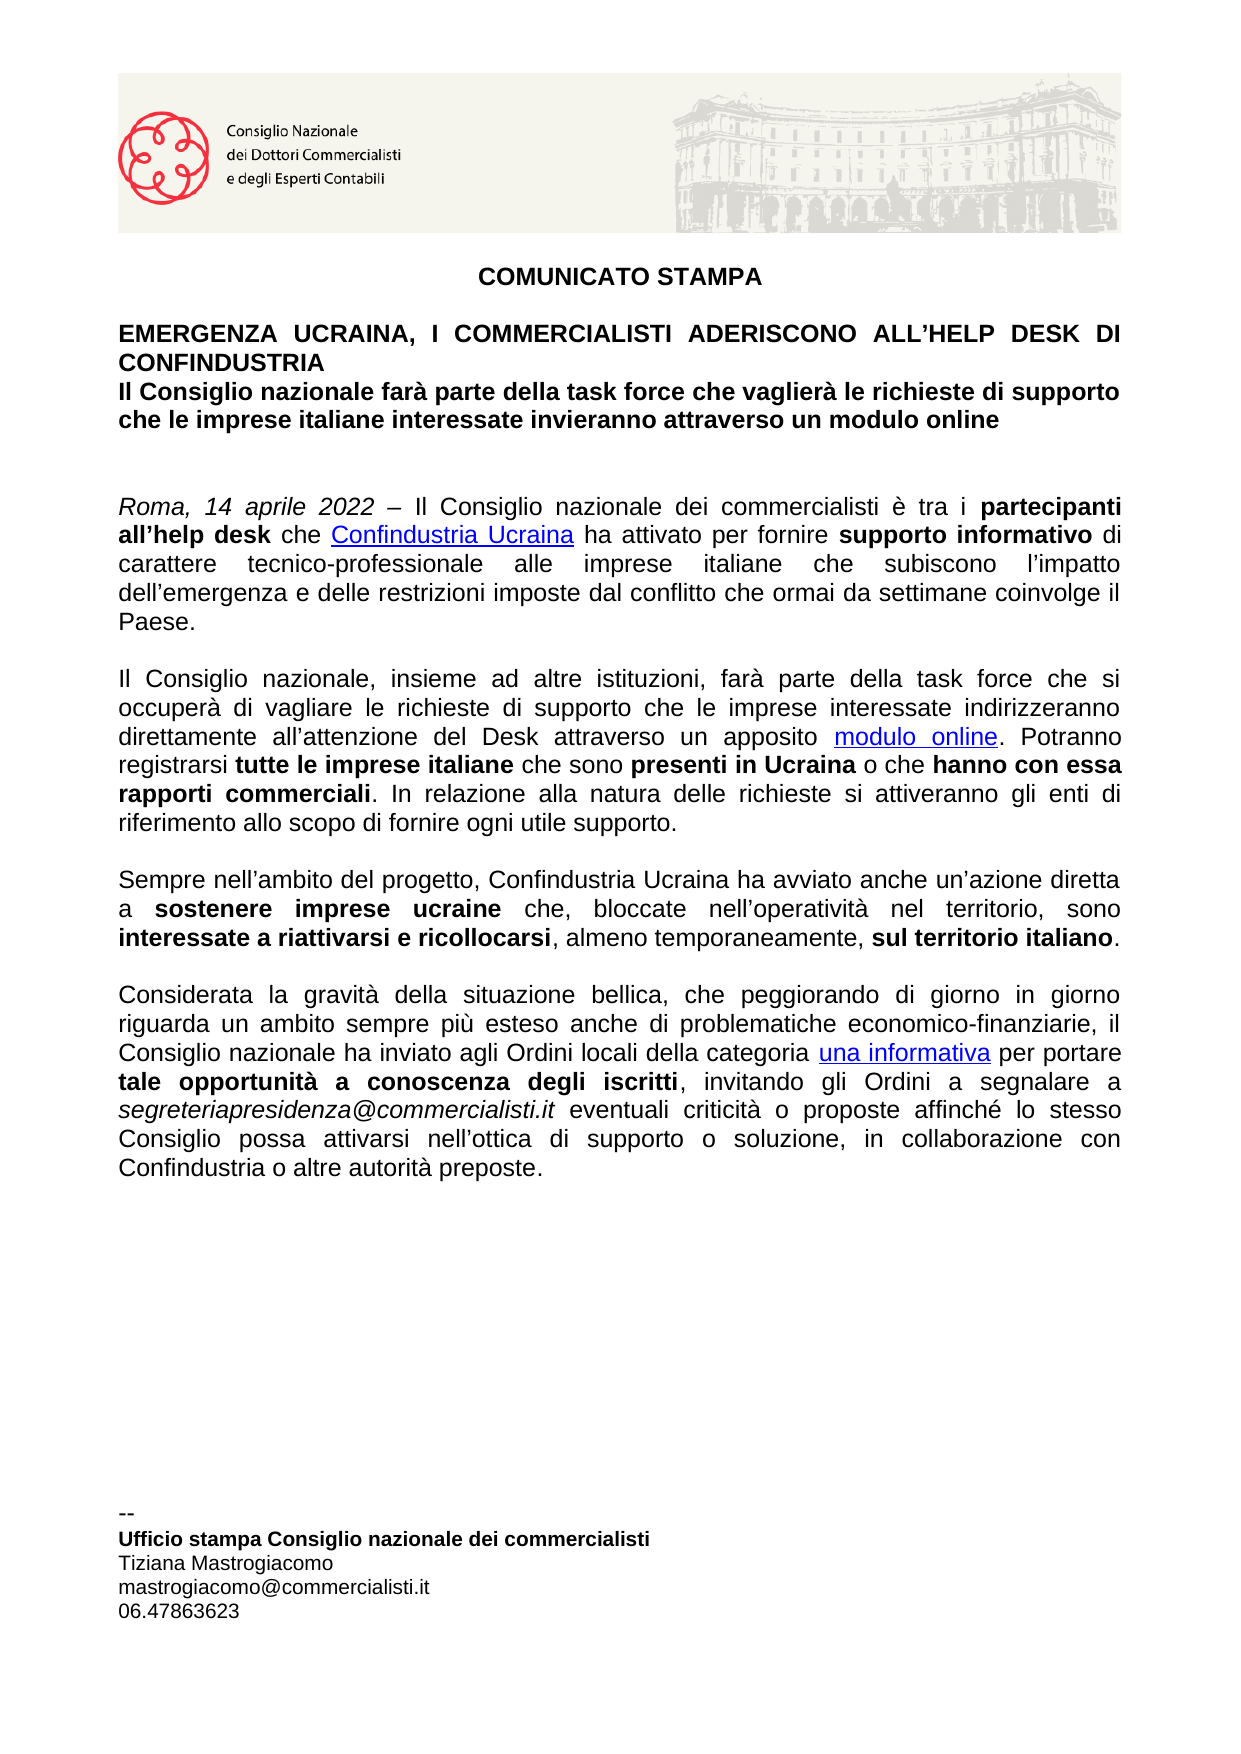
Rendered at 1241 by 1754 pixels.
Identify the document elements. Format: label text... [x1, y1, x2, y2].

text COMUNICATO STAMPA [118, 262, 1122, 290]
text 06.47863623 [118, 1598, 1122, 1622]
text mastrogiacomo@commercialisti.it [118, 1574, 1122, 1598]
text Roma, 14 aprile 2022 – Il Consiglio nazionale dei commercialisti è tra i partecipanti all’help desk che Confindustria Ucraina ha attivato per fornire supporto informativo di carattere tecnico-professionale alle imprese italiane che subiscono l’impatto dell’emergenza e delle restrizioni imposte dal conflitto che ormai da settimane coinvolge il Paese. [118, 492, 1122, 635]
text EMERGENZA UCRAINA, I COMMERCIALISTI ADERISCONO ALL’HELP DESK DI CONFINDUSTRIA [118, 319, 1122, 377]
text -- [118, 1498, 1122, 1527]
text Tiziana Mastrogiacomo [118, 1551, 1122, 1574]
picture [118, 73, 1122, 233]
text Ufficio stampa Consiglio nazionale dei commercialisti [118, 1527, 1122, 1551]
text Considerata la gravità della situazione bellica, che peggiorando di giorno in giorno riguarda un ambito sempre più esteso anche di problematiche economico-finanziarie, il Consiglio nazionale ha inviato agli Ordini locali della categoria una informativa per portare tale opportunità a conoscenza degli iscritti, invitando gli Ordini a segnalare a segreteriapresidenza@commercialisti.it eventuali criticità o proposte affinché lo stesso Consiglio possa attivarsi nell’ottica di supporto o soluzione, in collaborazione con Confindustria o altre autorità preposte. [118, 980, 1122, 1182]
text Sempre nell’ambito del progetto, Confindustria Ucraina ha avviato anche un’azione diretta a sostenere imprese ucraine che, bloccate nell’operatività nel territorio, sono interessate a riattivarsi e ricollocarsi, almeno temporaneamente, sul territorio italiano. [118, 865, 1122, 952]
text Il Consiglio nazionale farà parte della task force che vaglierà le richieste di supporto che le imprese italiane interessate invieranno attraverso un modulo online [118, 377, 1122, 434]
text Il Consiglio nazionale, insieme ad altre istituzioni, farà parte della task force che si occuperà di vagliare le richieste di supporto che le imprese interessate indirizzeranno direttamente all’attenzione del Desk attraverso un apposito modulo online. Potranno registrarsi tutte le imprese italiane che sono presenti in Ucraina o che hanno con essa rapporti commerciali. In relazione alla natura delle richieste si attiveranno gli enti di riferimento allo scopo di fornire ogni utile supporto. [118, 664, 1122, 837]
